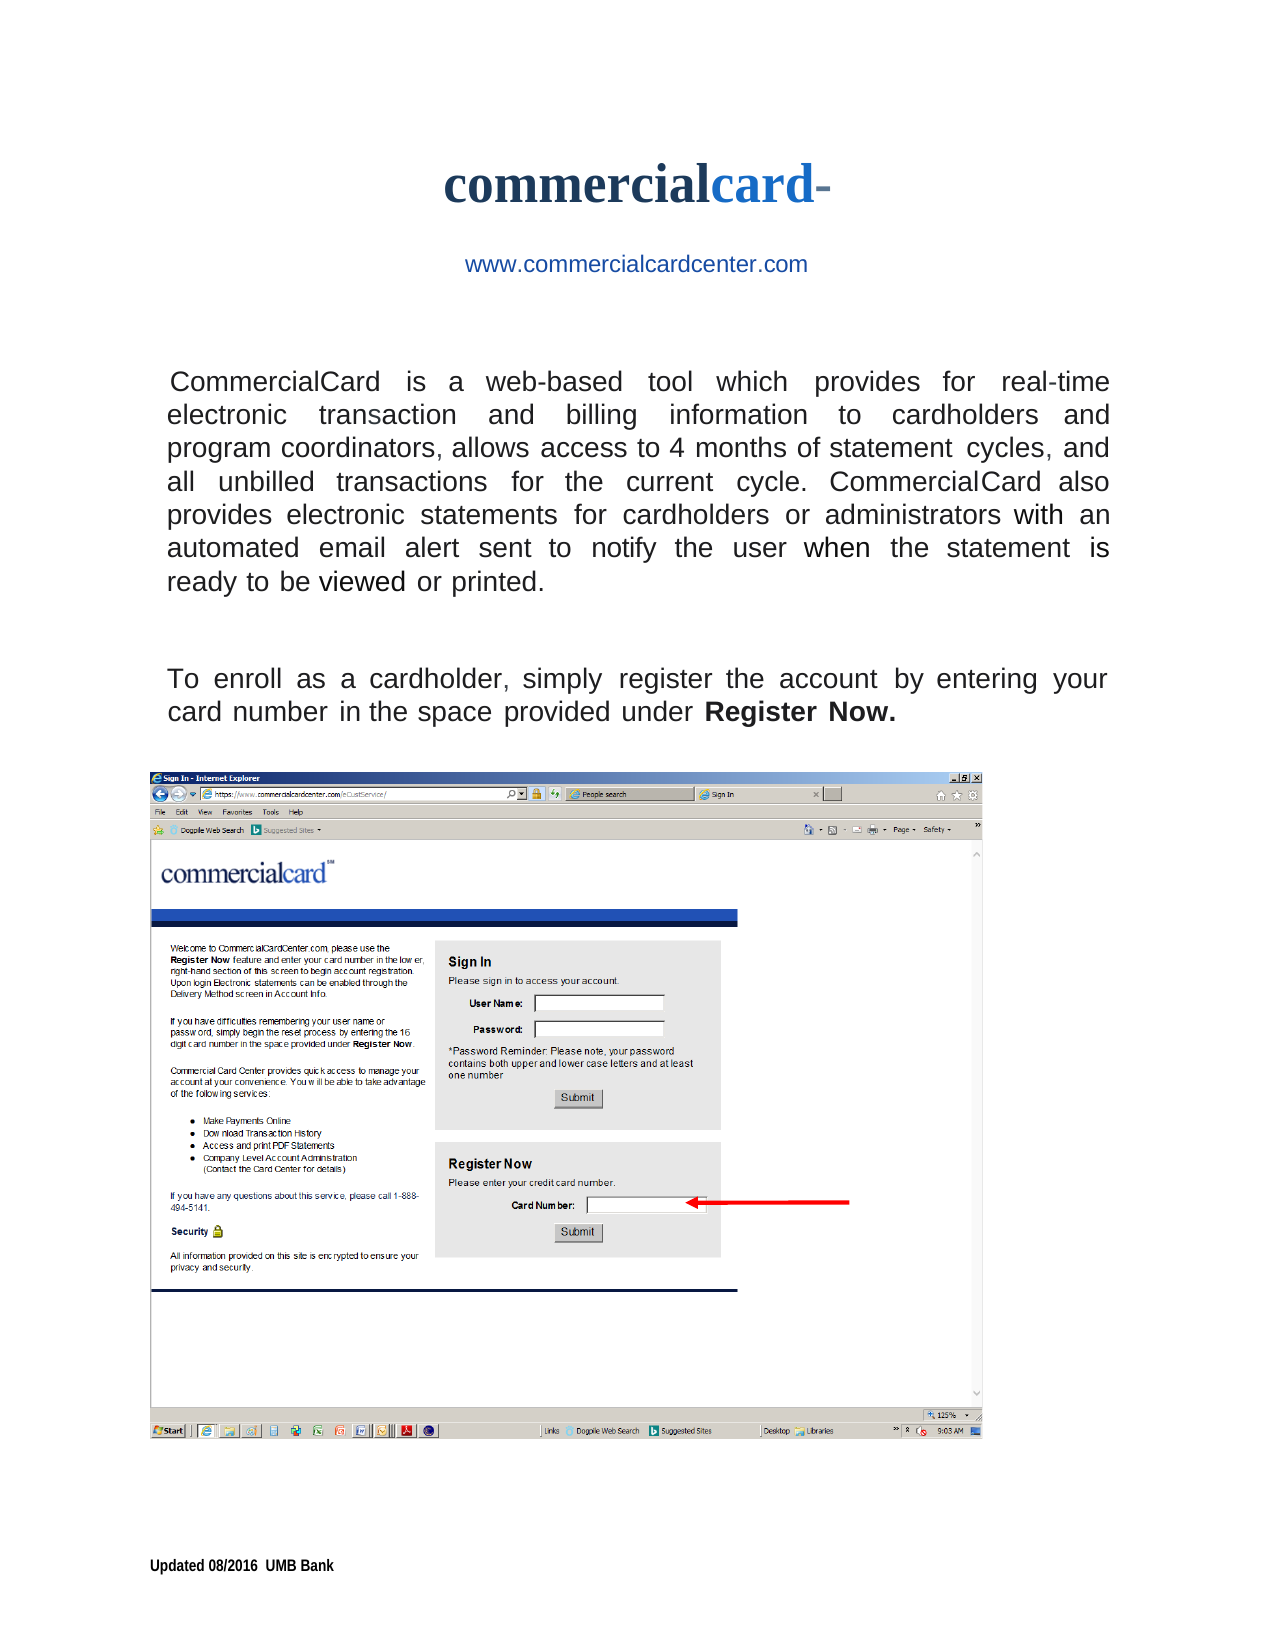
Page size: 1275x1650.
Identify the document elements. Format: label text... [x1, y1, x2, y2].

text To enroll as a cardholder, simply register the account by entering your card number in the space provided under Register Now. [167, 662, 1108, 727]
picture [150, 772, 983, 1439]
text CommercialCard is a web-based tool which provides for real-time electronic transaction and billing information to cardholders and program coordinators, allows access to 4 months of statement cycles, and all unbilled transactions for the current cycle. CommercialCard also provides electronic statements for cardholders or administrators with an automated email alert sent to notify the user when the statement is ready to be viewed or printed. [167, 364, 1110, 597]
text commercialcard- [150, 150, 1125, 215]
text www.commercialcardcenter.com [150, 250, 1123, 277]
